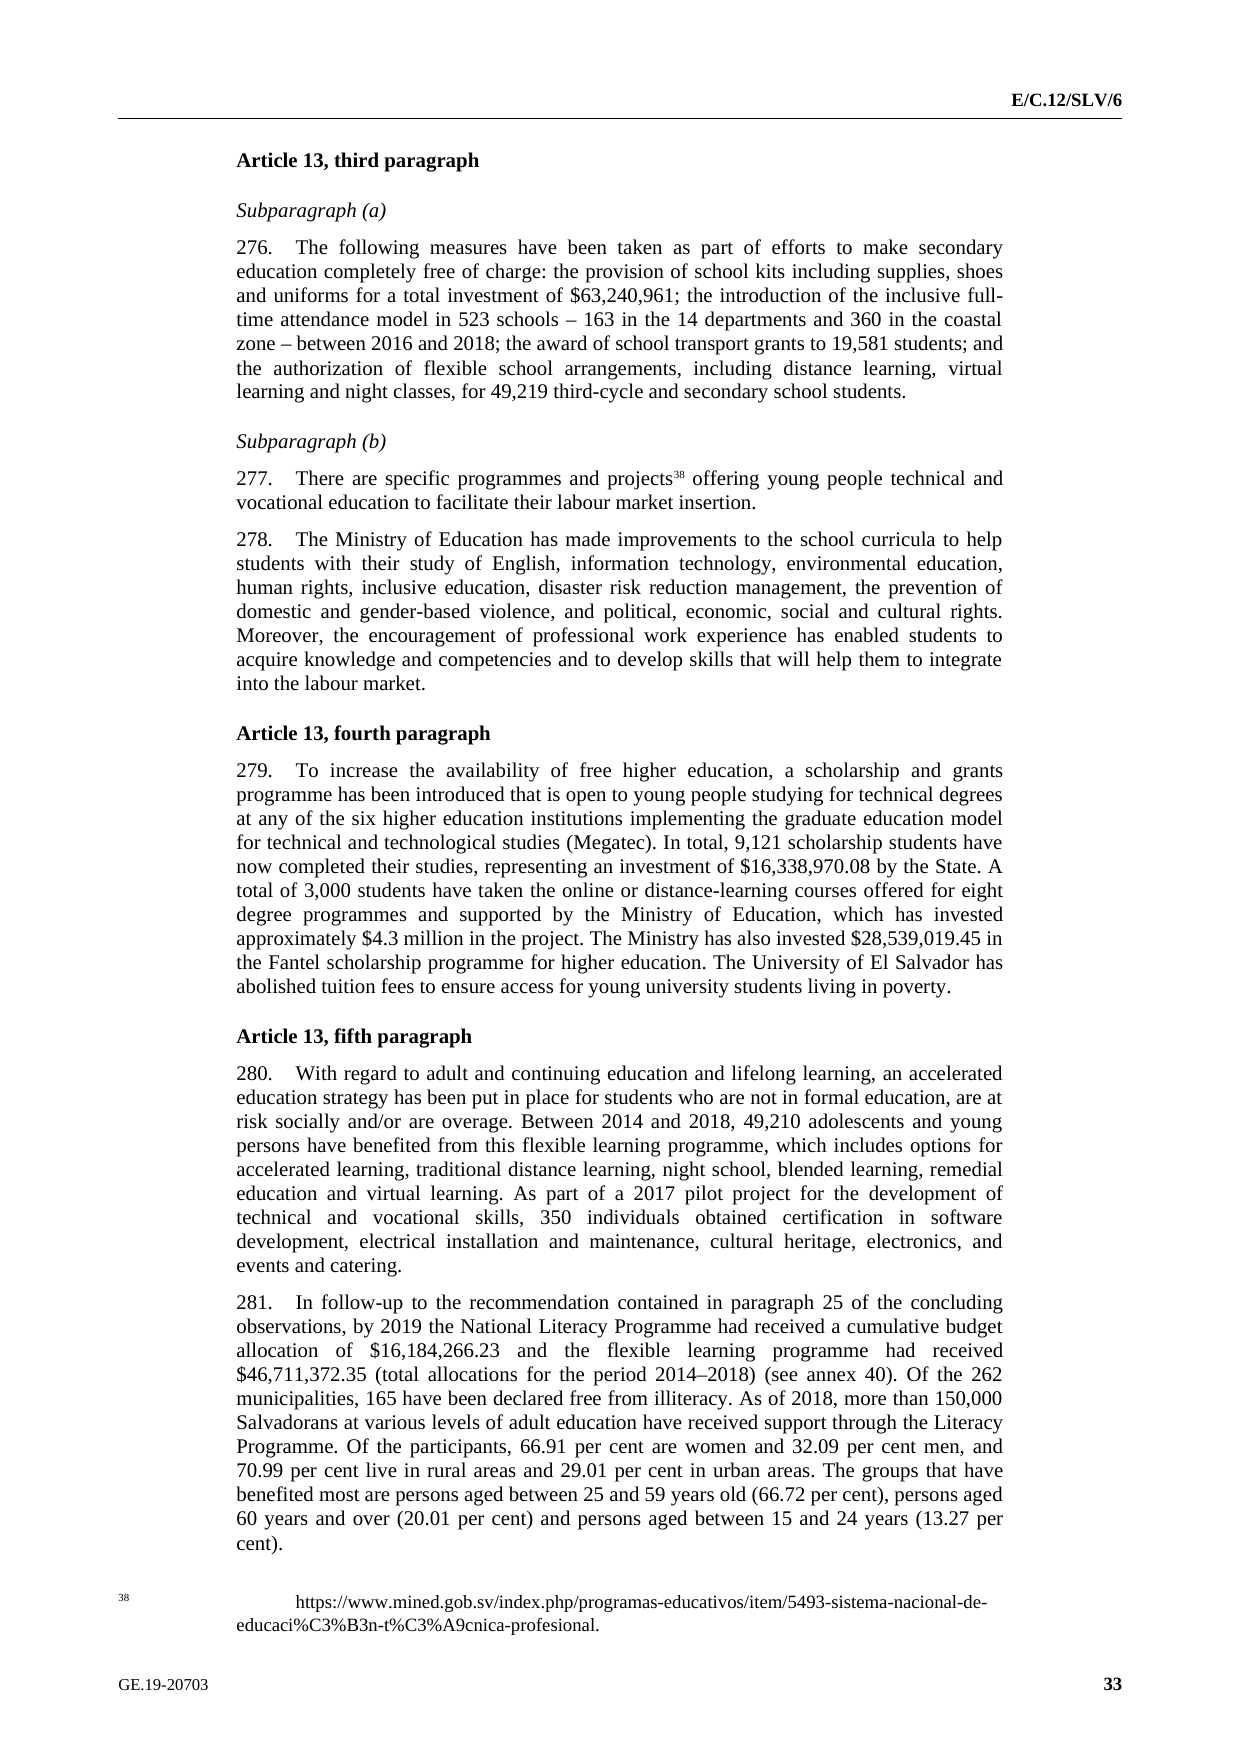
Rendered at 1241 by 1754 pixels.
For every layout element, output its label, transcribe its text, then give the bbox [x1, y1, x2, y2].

text 277. There are specific programmes and projects offering young people technical and vocational education to facilitate their labour market insertion. [236, 466, 1004, 514]
text Article 13, fourth paragraph [118, 720, 1004, 745]
text Subparagraph (b) [118, 428, 1004, 453]
text 278. The Ministry of Education has made improvements to the school curricula to help students with their study of English, information technology, environmental education, human rights, inclusive education, disaster risk reduction management, the prevention of domestic and gender-based violence, and political, economic, social and cultural rights. Moreover, the encouragement of professional work experience has enabled students to acquire knowledge and competencies and to develop skills that will help them to integrate into the labour market. [236, 527, 1004, 695]
text Article 13, third paragraph [118, 148, 1004, 173]
text 279. To increase the availability of free higher education, a scholarship and grants programme has been introduced that is open to young people studying for technical degrees at any of the six higher education institutions implementing the graduate education model for technical and technological studies (Megatec). In total, 9,121 scholarship students have now completed their studies, representing an investment of $16,338,970.08 by the State. A total of 3,000 students have taken the online or distance-learning courses offered for eight degree programmes and supported by the Ministry of Education, which has invested approximately $4.3 million in the project. The Ministry has also invested $28,539,019.45 in the Fantel scholarship programme for higher education. The University of El Salvador has abolished tuition fees to ensure access for young university students living in poverty. [236, 758, 1004, 998]
text 280. With regard to adult and continuing education and lifelong learning, an accelerated education strategy has been put in place for students who are not in formal education, are at risk socially and/or are overage. Between 2014 and 2018, 49,210 adolescents and young persons have benefited from this flexible learning programme, which includes options for accelerated learning, traditional distance learning, night school, blended learning, remedial education and virtual learning. As part of a 2017 pilot project for the development of technical and vocational skills, 350 individuals obtained certification in software development, electrical installation and maintenance, cultural heritage, electronics, and events and catering. [236, 1061, 1004, 1277]
text 281. In follow-up to the recommendation contained in paragraph 25 of the concluding observations, by 2019 the National Literacy Programme had received a cumulative budget allocation of $16,184,266.23 and the flexible learning programme had received $46,711,372.35 (total allocations for the period 2014–2018) (see annex 40). Of the 262 municipalities, 165 have been declared free from illiteracy. As of 2018, more than 150,000 Salvadorans at various levels of adult education have received support through the Literacy Programme. Of the participants, 66.91 per cent are women and 32.09 per cent men, and 70.99 per cent live in rural areas and 29.01 per cent in urban areas. The groups that have benefited most are persons aged between 25 and 59 years old (66.72 per cent), persons aged 60 years and over (20.01 per cent) and persons aged between 15 and 24 years (13.27 per cent). [236, 1290, 1004, 1554]
text Article 13, fifth paragraph [118, 1023, 1004, 1048]
text Subparagraph (a) [118, 198, 1004, 223]
text 276. The following measures have been taken as part of efforts to make secondary education completely free of charge: the provision of school kits including supplies, shoes and uniforms for a total investment of $63,240,961; the introduction of the inclusive full-time attendance model in 523 schools – 163 in the 14 departments and 360 in the coastal zone – between 2016 and 2018; the award of school transport grants to 19,581 students; and the authorization of flexible school arrangements, including distance learning, virtual learning and night classes, for 49,219 third-cycle and secondary school students. [236, 235, 1004, 403]
